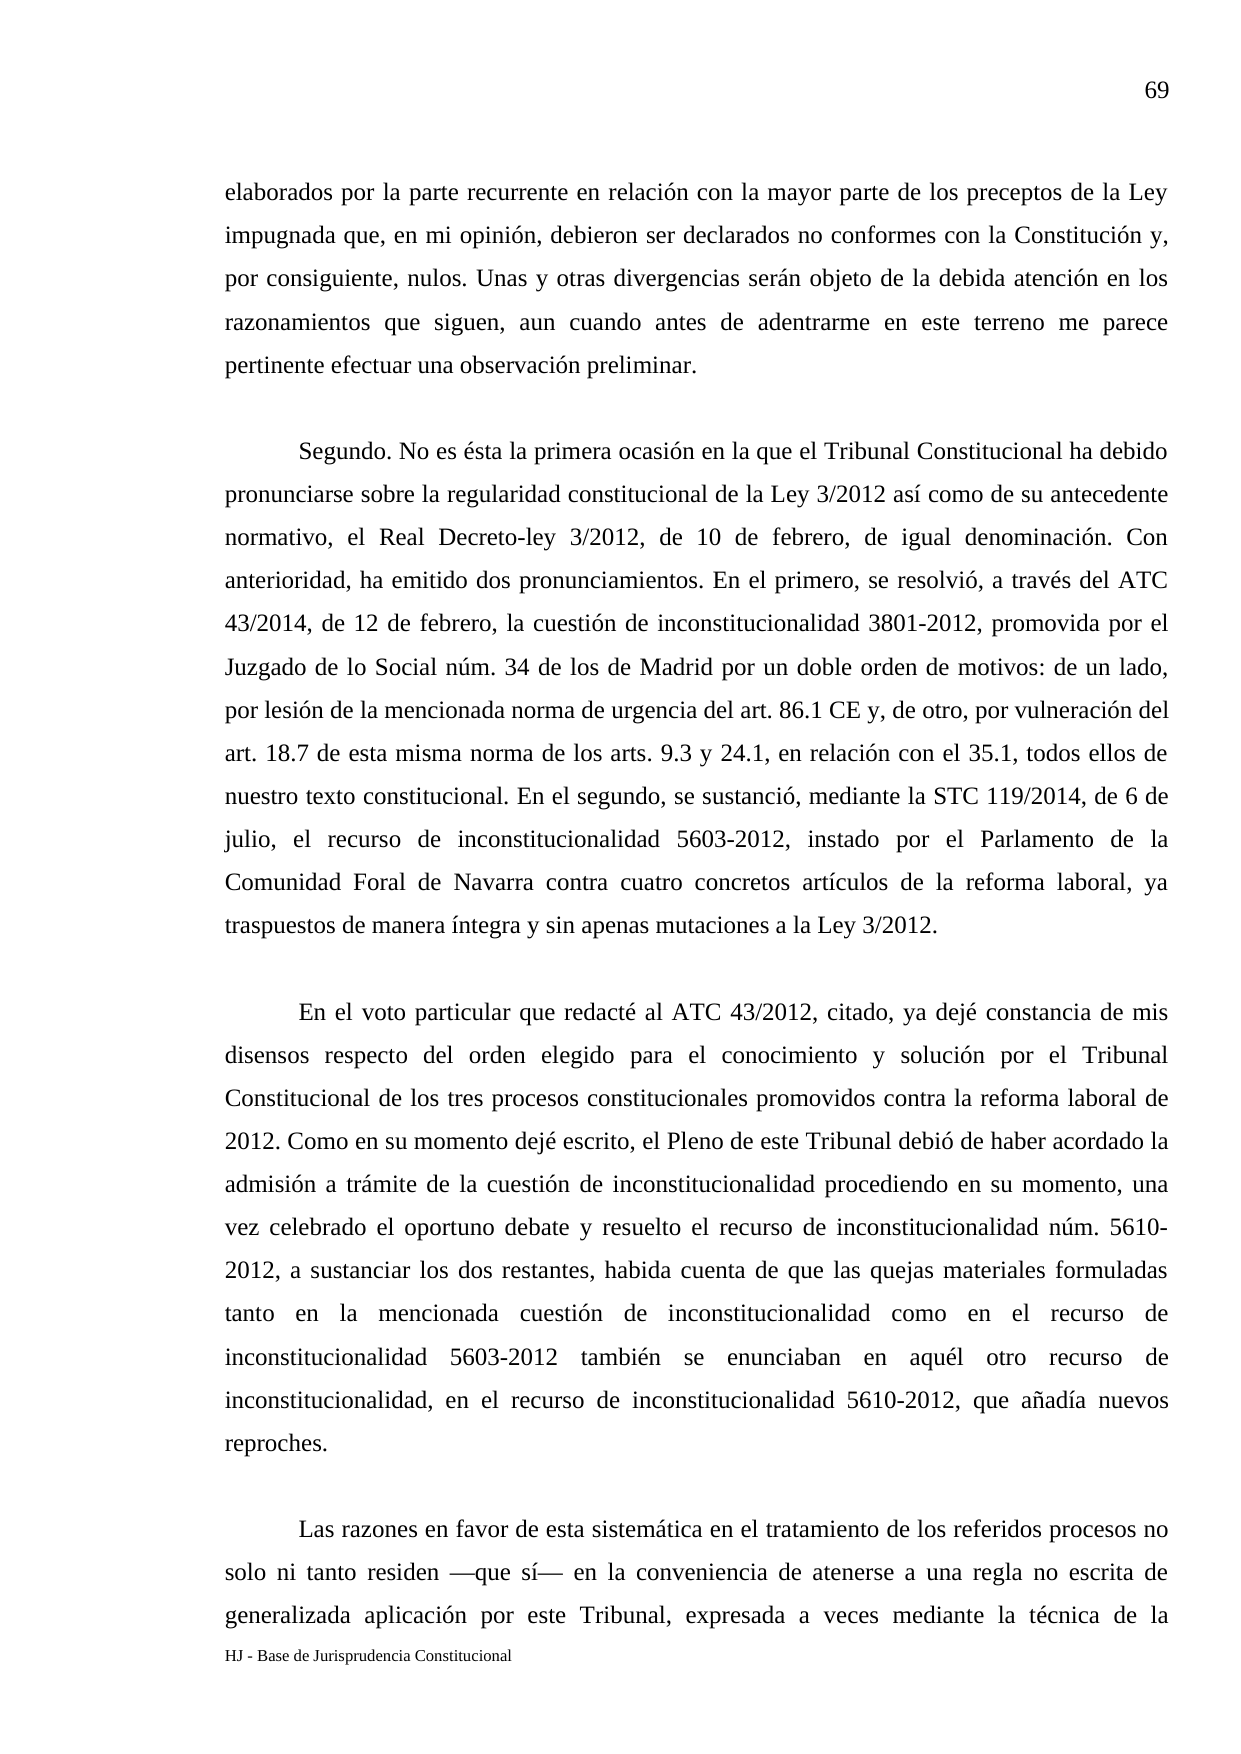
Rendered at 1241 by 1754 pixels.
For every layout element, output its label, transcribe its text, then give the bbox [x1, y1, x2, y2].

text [224, 1514, 1169, 1629]
text En el voto particular que redacté al ATC 43/2012, citado, ya dejé constancia de mis disensos respecto del orden elegido para el conocimiento y solución por el Tribunal Constitucional de los tres procesos constitucionales promovidos contra la reforma laboral de 2012. Como en su momento dejé escrito, el Pleno de este Tribunal debió de haber acordado la admisión a trámite de la cuestión de inconstitucionalidad procediendo en su momento, una vez celebrado el oportuno debate y resuelto el recurso de inconstitucionalidad núm. 5610-2012, a sustanciar los dos restantes, habida cuenta de que las quejas materiales formuladas tanto en la mencionada cuestión de inconstitucionalidad como en el recurso de inconstitucionalidad 5603-2012 también se enunciaban en aquél otro recurso de inconstitucionalidad, en el recurso de inconstitucionalidad 5610-2012, que añadía nuevos reproches. [224, 997, 1169, 1457]
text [224, 177, 1169, 378]
text Segundo. No es ésta la primera ocasión en la que el Tribunal Constitucional ha debido pronunciarse sobre la regularidad constitucional de la Ley 3/2012 así como de su antecedente normativo, el Real Decreto-ley 3/2012, de 10 de febrero, de igual denominación. Con anterioridad, ha emitido dos pronunciamientos. En el primero, se resolvió, a través del ATC 43/2014, de 12 de febrero, la cuestión de inconstitucionalidad 3801-2012, promovida por el Juzgado de lo Social núm. 34 de los de Madrid por un doble orden de motivos: de un lado, por lesión de la mencionada norma de urgencia del art. 86.1 CE y, de otro, por vulneración del art. 18.7 de esta misma norma de los arts. 9.3 y 24.1, en relación con el 35.1, todos ellos de nuestro texto constitucional. En el segundo, se sustanció, mediante la STC 119/2014, de 6 de julio, el recurso de inconstitucionalidad 5603-2012, instado por el Parlamento de la Comunidad Foral de Navarra contra cuatro concretos artículos de la reforma laboral, ya traspuestos de manera íntegra y sin apenas mutaciones a la Ley 3/2012. [224, 436, 1169, 939]
